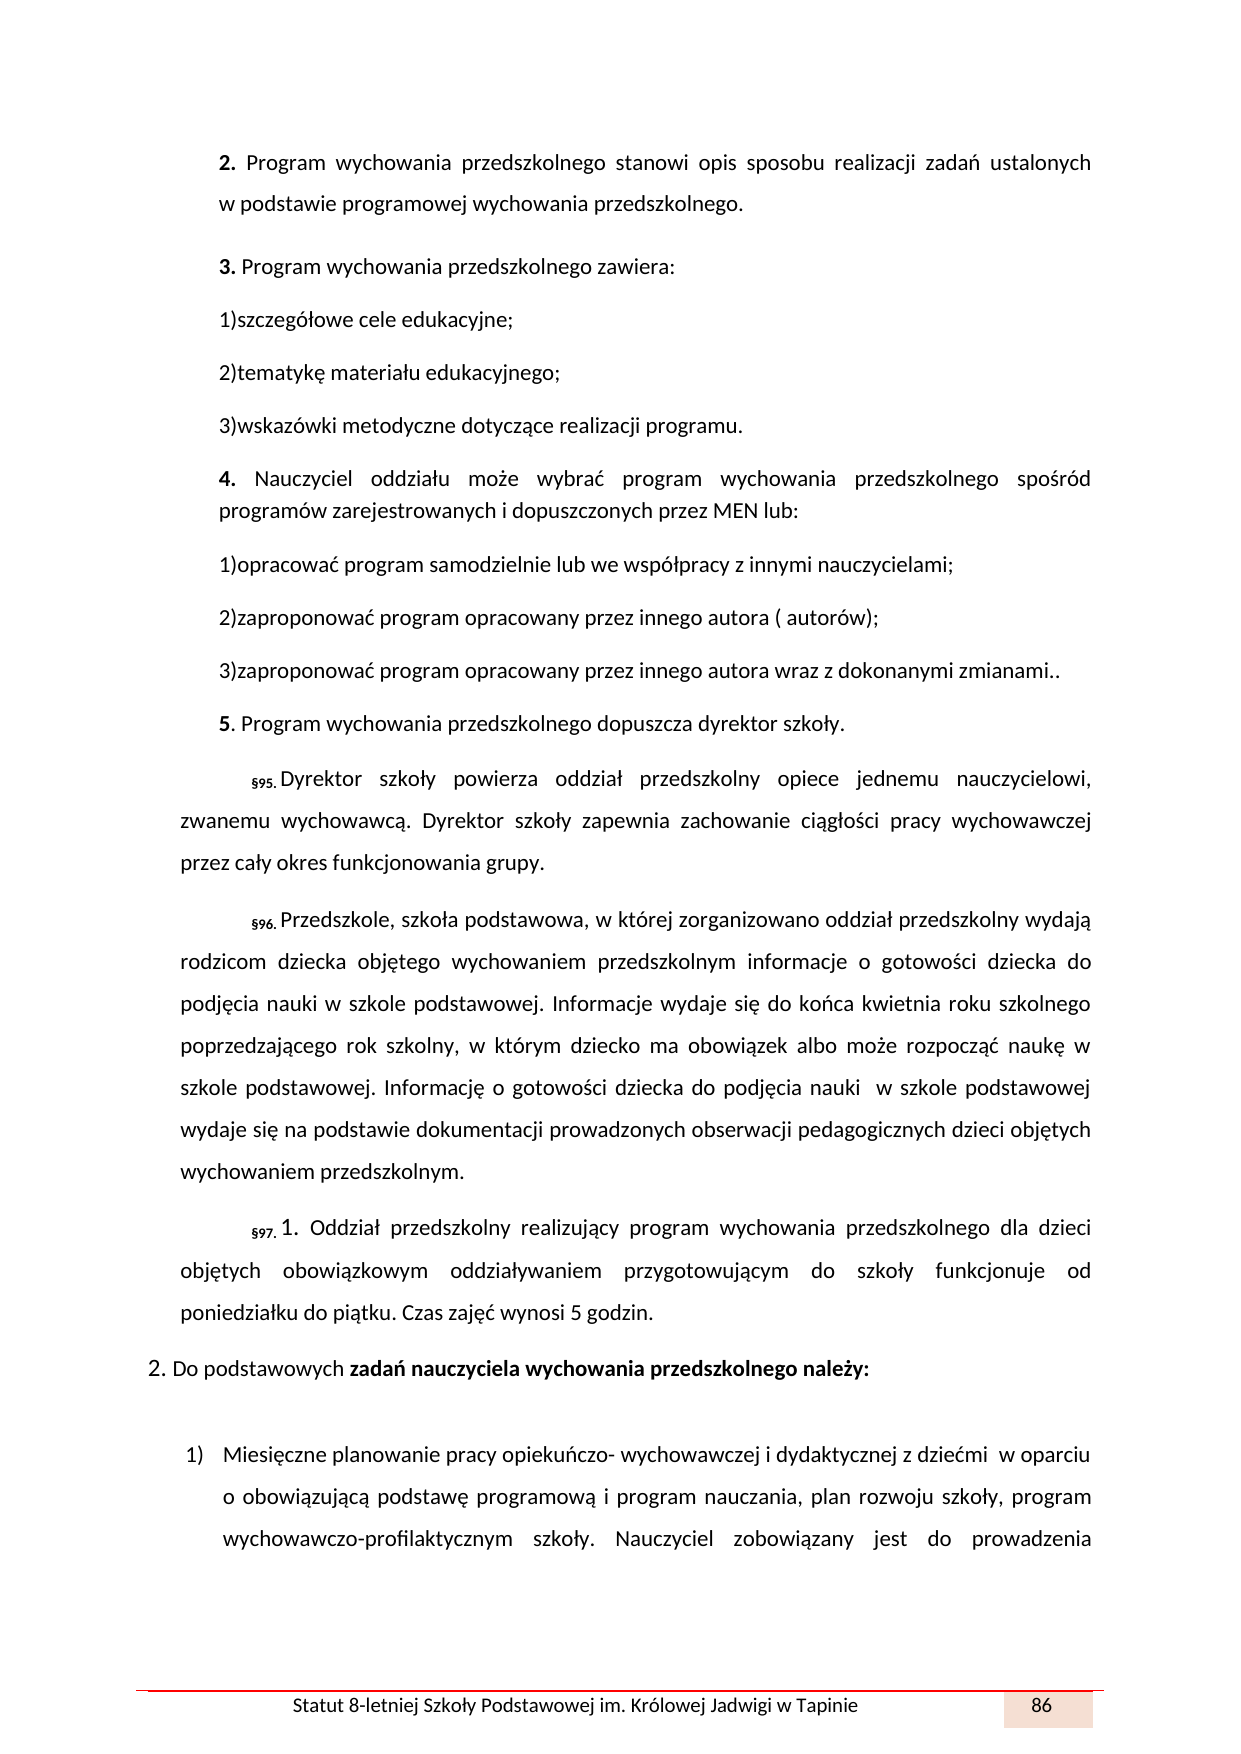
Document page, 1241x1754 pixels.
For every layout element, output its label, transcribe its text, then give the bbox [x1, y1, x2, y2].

list Przedszkole, szkoła podstawowa, w której zorganizowano oddział przedszkolny wydają rodzicom dziecka objętego wychowaniem przedszkolnym informacje o gotowości dziecka do podjęcia nauki w szkole podstawowej. Informacje wydaje się do końca kwietnia roku szkolnego poprzedzającego rok szkolny, w którym dziecko ma obowiązek albo może rozpocząć naukę w szkole podstawowej. Informację o gotowości dziecka do podjęcia nauki w szkole podstawowej wydaje się na podstawie dokumentacji prowadzonych obserwacji pedagogicznych dzieci objętych wychowaniem przedszkolnym. [180, 903, 1093, 1185]
list 3. Program wychowania przedszkolnego zawiera: [218, 252, 1093, 280]
list 1. Oddział przedszkolny realizujący program wychowania przedszkolnego dla dzieci objętych obowiązkowym oddziaływaniem przygotowującym do szkoły funkcjonuje od poniedziałku do piątku. Czas zajęć wynosi 5 godzin. [180, 1212, 1093, 1326]
list 1)szczegółowe cele edukacyjne; [218, 305, 1093, 333]
list 2)zaproponować program opracowany przez innego autora ( autorów); [218, 603, 1093, 631]
text 2. Do podstawowych zadań nauczyciela wychowania przedszkolnego należy: [148, 1352, 1093, 1383]
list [185, 1440, 1093, 1552]
list 1)opracować program samodzielnie lub we współpracy z innymi nauczycielami; [218, 550, 1093, 578]
list Dyrektor szkoły powierza oddział przedszkolny opiece jednemu nauczycielowi, zwanemu wychowawcą. Dyrektor szkoły zapewnia zachowanie ciągłości pracy wychowawczej przez cały okres funkcjonowania grupy. [180, 762, 1093, 876]
list 3)wskazówki metodyczne dotyczące realizacji programu. [218, 411, 1093, 439]
list 3)zaproponować program opracowany przez innego autora wraz z dokonanymi zmianami.. [218, 656, 1093, 684]
list 5. Program wychowania przedszkolnego dopuszcza dyrektor szkoły. [218, 709, 1093, 737]
list 2)tematykę materiału edukacyjnego; [218, 358, 1093, 386]
list 4. Nauczyciel oddziału może wybrać program wychowania przedszkolnego spośród programów zarejestrowanych i dopuszczonych przez MEN lub: [218, 464, 1093, 525]
list 2. Program wychowania przedszkolnego stanowi opis sposobu realizacji zadań ustalonych w podstawie programowej wychowania przedszkolnego. [218, 148, 1093, 218]
